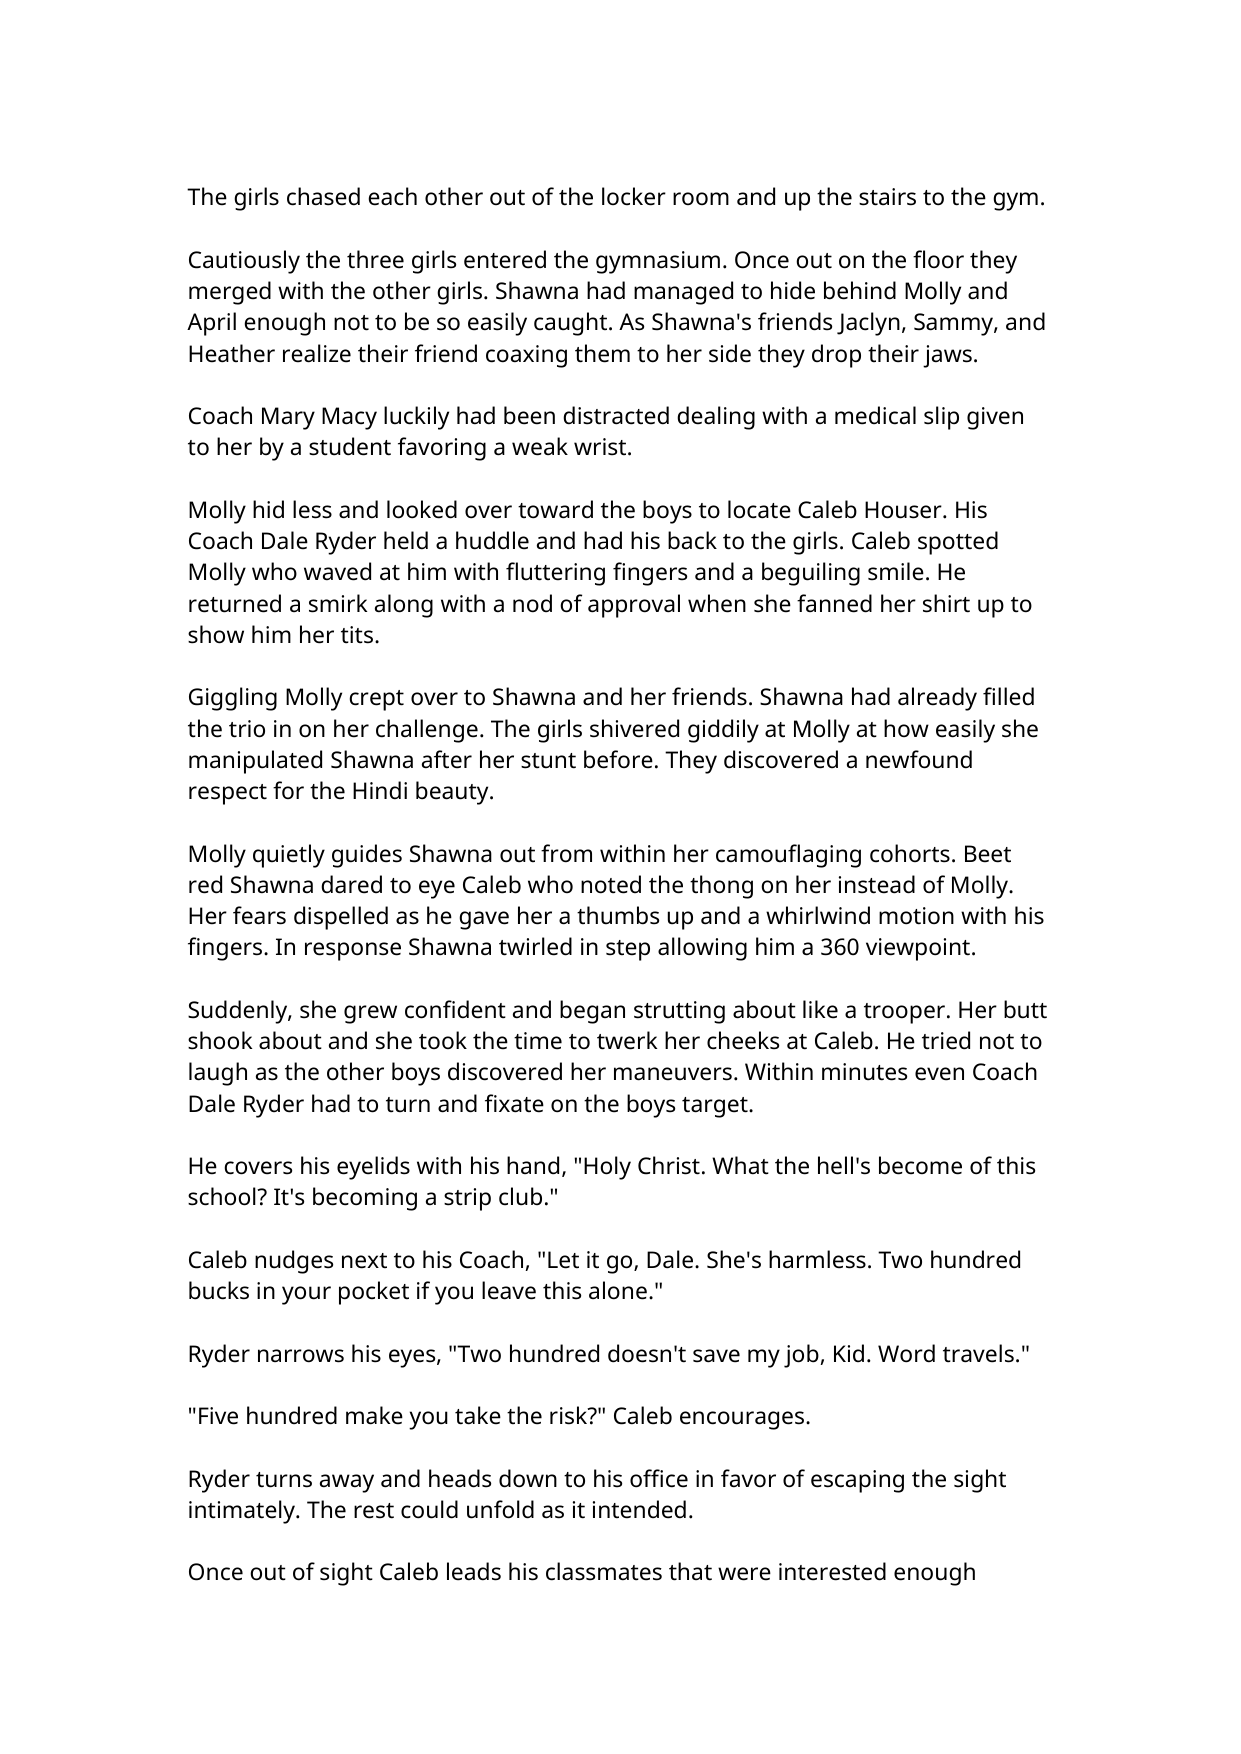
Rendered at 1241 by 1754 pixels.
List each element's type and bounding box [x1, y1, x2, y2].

text [187, 150, 1053, 1587]
